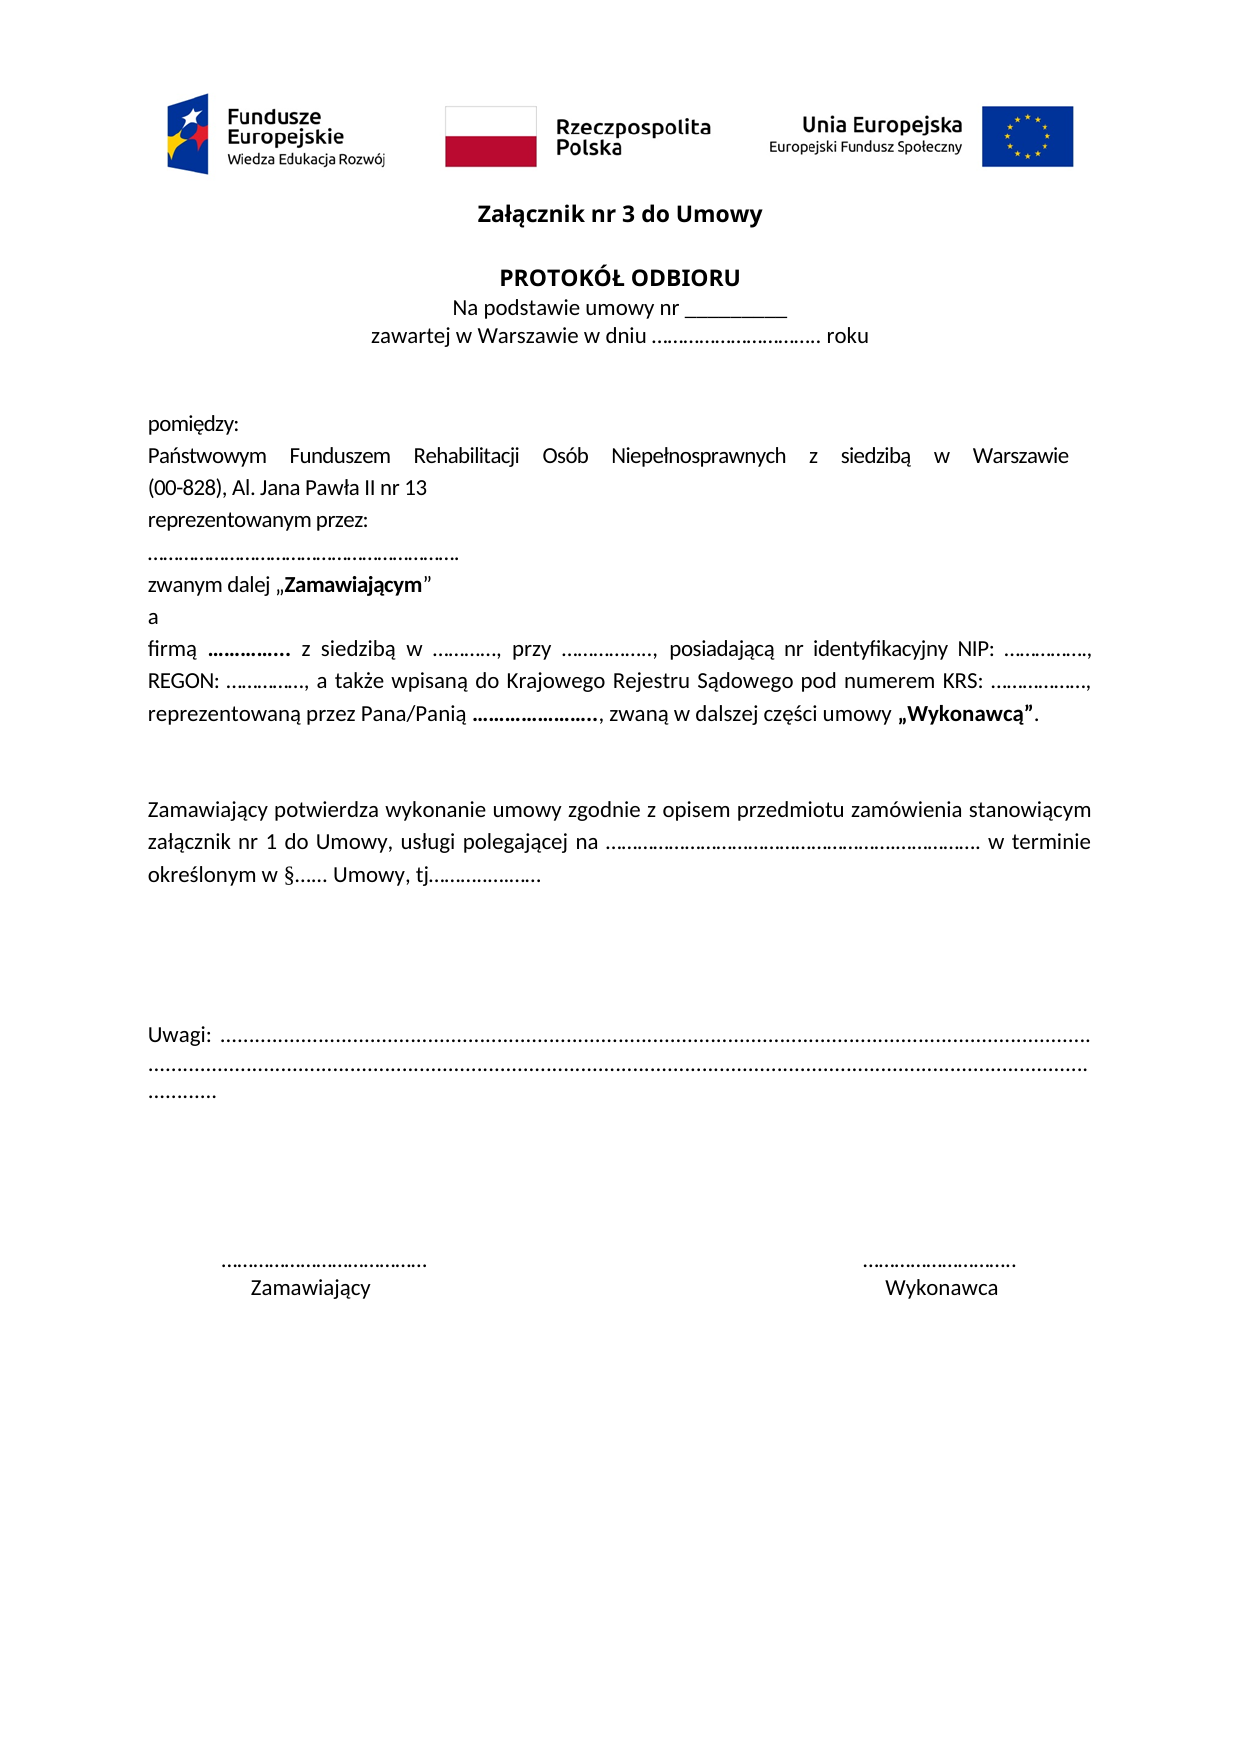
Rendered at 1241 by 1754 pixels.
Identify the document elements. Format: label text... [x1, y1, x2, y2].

text ………………………………… ……………………….. [148, 1245, 1093, 1273]
text firmą …………... z siedzibą w …………, przy …………….., posiadającą nr identyfikacyjny NIP: ……………., REGON: ……………, a także wpisaną do Krajowego Rejestru Sądowego pod numerem KRS: ………………, reprezentowaną przez Pana/Panią ………………….., zwaną w dalszej części umowy „Wykonawcą”. [148, 634, 1093, 727]
text reprezentowanym przez: [148, 506, 1093, 534]
subtitle Załącznik nr 3 do Umowy [148, 198, 1093, 229]
text Zamawiający Wykonawca [148, 1273, 1093, 1301]
text zawartej w Warszawie w dniu ………………………….. roku [148, 321, 1093, 349]
text zwanym dalej „Zamawiającym” [148, 570, 1093, 598]
text a [148, 602, 1093, 630]
text Uwagi: ...................................................................................................................................................................................................................................................................................................................................... [148, 1021, 1093, 1105]
subtitle PROTOKÓŁ ODBIORU [148, 262, 1093, 293]
text ……………………………………………………. [148, 538, 1093, 566]
text Zamawiający potwierdza wykonanie umowy zgodnie z opisem przedmiotu zamówienia stanowiącym załącznik nr 1 do Umowy, usługi polegającej na ……………………………………………….……………. w terminie określonym w §…... Umowy, tj………..….…… [148, 795, 1093, 888]
text Państwowym Funduszem Rehabilitacji Osób Niepełnosprawnych z siedzibą w Warszawie (00-828), Al. Jana Pawła II nr 13 [148, 441, 1093, 501]
picture [147, 73, 1093, 194]
text Na podstawie umowy nr _________ [148, 293, 1093, 321]
text pomiędzy: [148, 409, 1093, 437]
